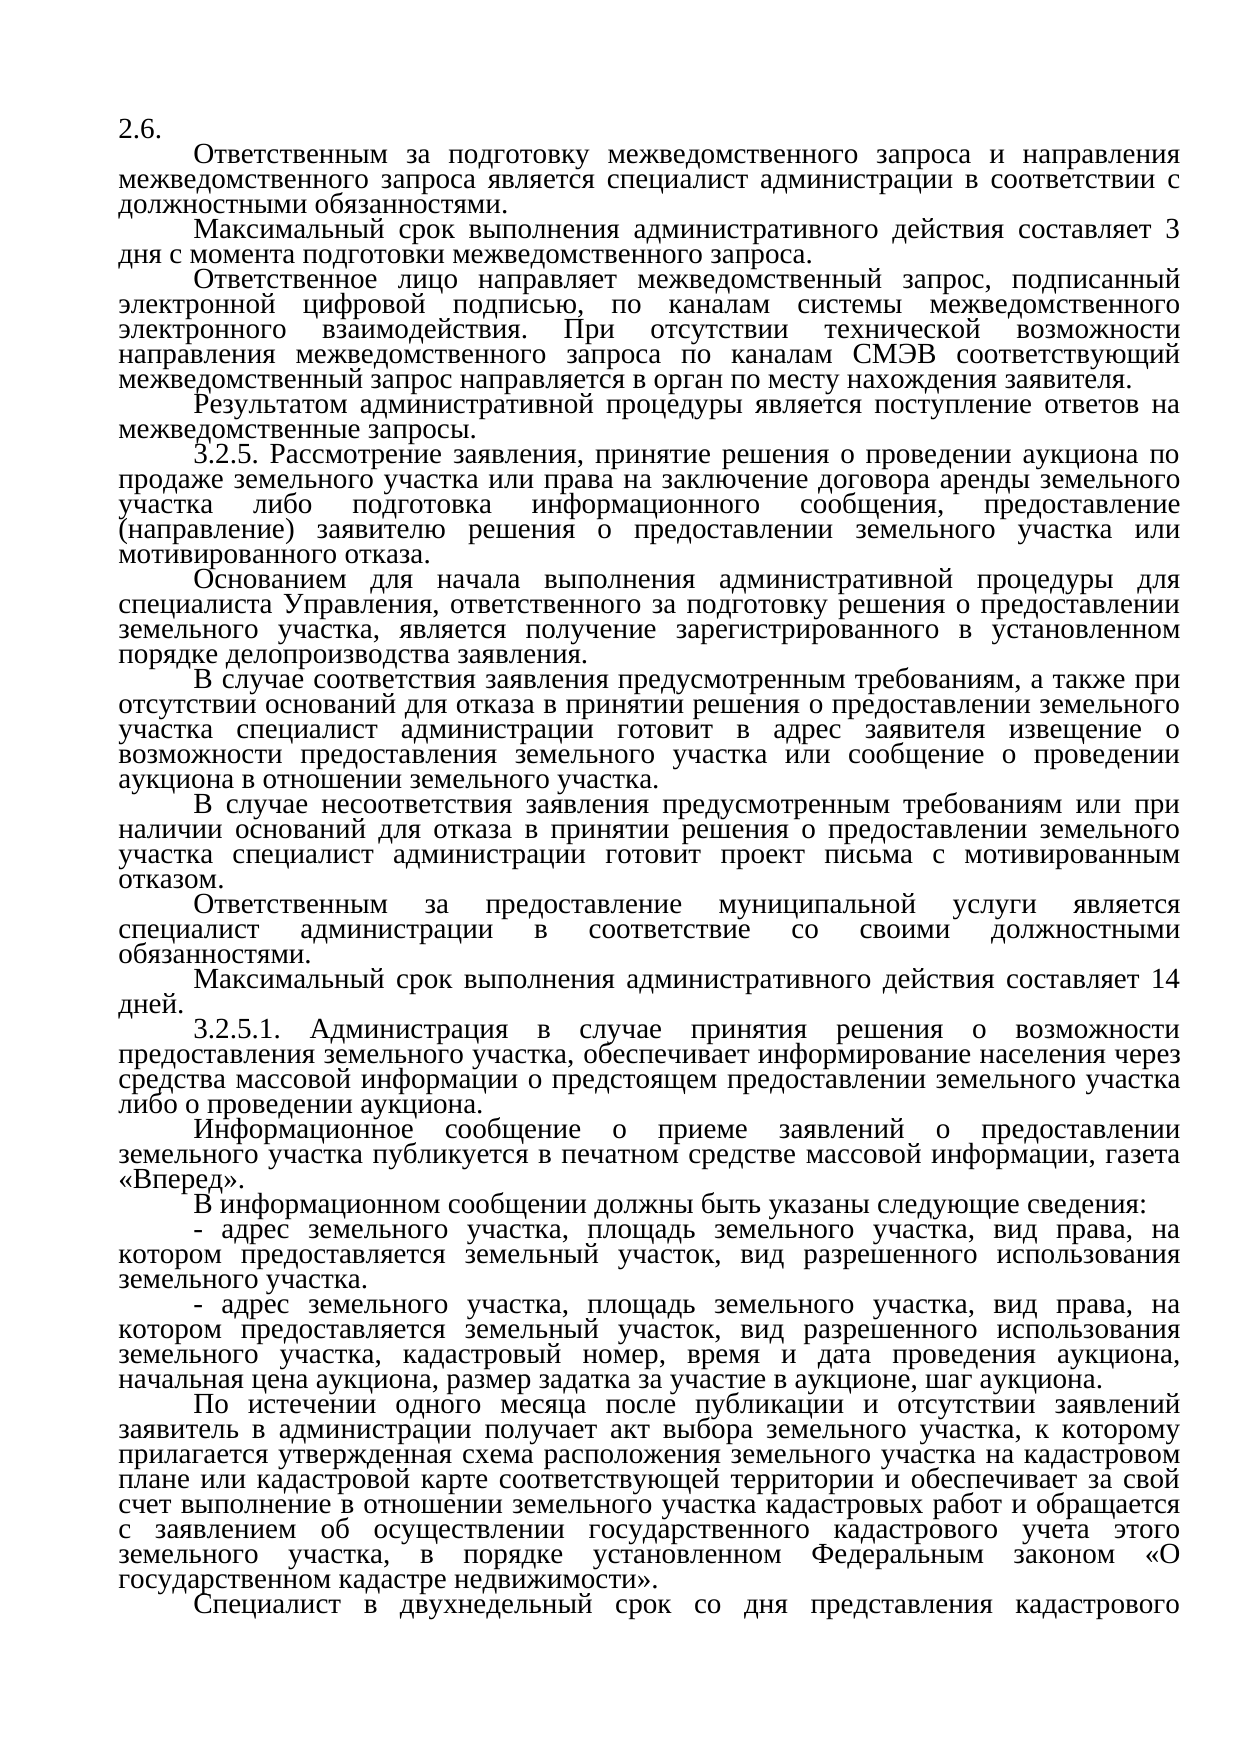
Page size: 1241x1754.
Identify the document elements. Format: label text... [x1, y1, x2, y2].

text Информационное сообщение о приеме заявлений о предоставлении земельного участка публикуется в печатном средстве массовой информации, газета «Вперед». [118, 1118, 1181, 1193]
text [118, 118, 1181, 143]
text 3.2.5.1. Администрация в случае принятия решения о возможности предоставления земельного участка, обеспечивает информирование населения через средства массовой информации о предстоящем предоставлении земельного участка либо о проведении аукциона. [118, 1018, 1181, 1118]
text В случае соответствия заявления предусмотренным требованиям, а также при отсутствии оснований для отказа в принятии решения о предоставлении земельного участка специалист администрации готовит в адрес заявителя извещение о возможности предоставления земельного участка или сообщение о проведении аукциона в отношении земельного участка. [118, 668, 1181, 793]
text 3.2.5. Рассмотрение заявления, принятие решения о проведении аукциона по продаже земельного участка или права на заключение договора аренды земельного участка либо подготовка информационного сообщения, предоставление (направление) заявителю решения о предоставлении земельного участка или мотивированного отказа. [118, 443, 1181, 568]
text Основанием для начала выполнения административной процедуры для специалиста Управления, ответственного за подготовку решения о предоставлении земельного участка, является получение зарегистрированного в установленном порядке делопроизводства заявления. [118, 568, 1181, 668]
text Максимальный срок выполнения административного действия составляет 3 дня с момента подготовки межведомственного запроса. [118, 218, 1181, 268]
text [118, 1593, 1181, 1618]
text - адрес земельного участка, площадь земельного участка, вид права, на котором предоставляется земельный участок, вид разрешенного использования земельного участка, кадастровый номер, время и дата проведения аукциона, начальная цена аукциона, размер задатка за участие в аукционе, шаг аукциона. [118, 1293, 1181, 1393]
text Максимальный срок выполнения административного действия составляет 14 дней. [118, 968, 1181, 1018]
text Ответственным за подготовку межведомственного запроса и направления межведомственного запроса является специалист администрации в соответствии с должностными обязанностями. [118, 143, 1181, 218]
text Ответственное лицо направляет межведомственный запрос, подписанный электронной цифровой подписью, по каналам системы межведомственного электронного взаимодействия. При отсутствии технической возможности направления межведомственного запроса по каналам СМЭВ соответствующий межведомственный запрос направляется в орган по месту нахождения заявителя. [118, 268, 1181, 393]
text В информационном сообщении должны быть указаны следующие сведения: [262, 1193, 1181, 1218]
text Результатом административной процедуры является поступление ответов на межведомственные запросы. [118, 393, 1181, 443]
text Ответственным за предоставление муниципальной услуги является специалист администрации в соответствие со своими должностными обязанностями. [118, 893, 1181, 968]
text - адрес земельного участка, площадь земельного участка, вид права, на котором предоставляется земельный участок, вид разрешенного использования земельного участка. [118, 1218, 1181, 1293]
text В случае несоответствия заявления предусмотренным требованиям или при наличии оснований для отказа в принятии решения о предоставлении земельного участка специалист администрации готовит проект письма с мотивированным отказом. [118, 793, 1181, 893]
text По истечении одного месяца после публикации и отсутствии заявлений заявитель в администрации получает акт выбора земельного участка, к которому прилагается утвержденная схема расположения земельного участка на кадастровом плане или кадастровой карте соответствующей территории и обеспечивает за свой счет выполнение в отношении земельного участка кадастровых работ и обращается с заявлением об осуществлении государственного кадастрового учета этого земельного участка, в порядке установленном Федеральным законом «О государственном кадастре недвижимости». [118, 1393, 1181, 1593]
